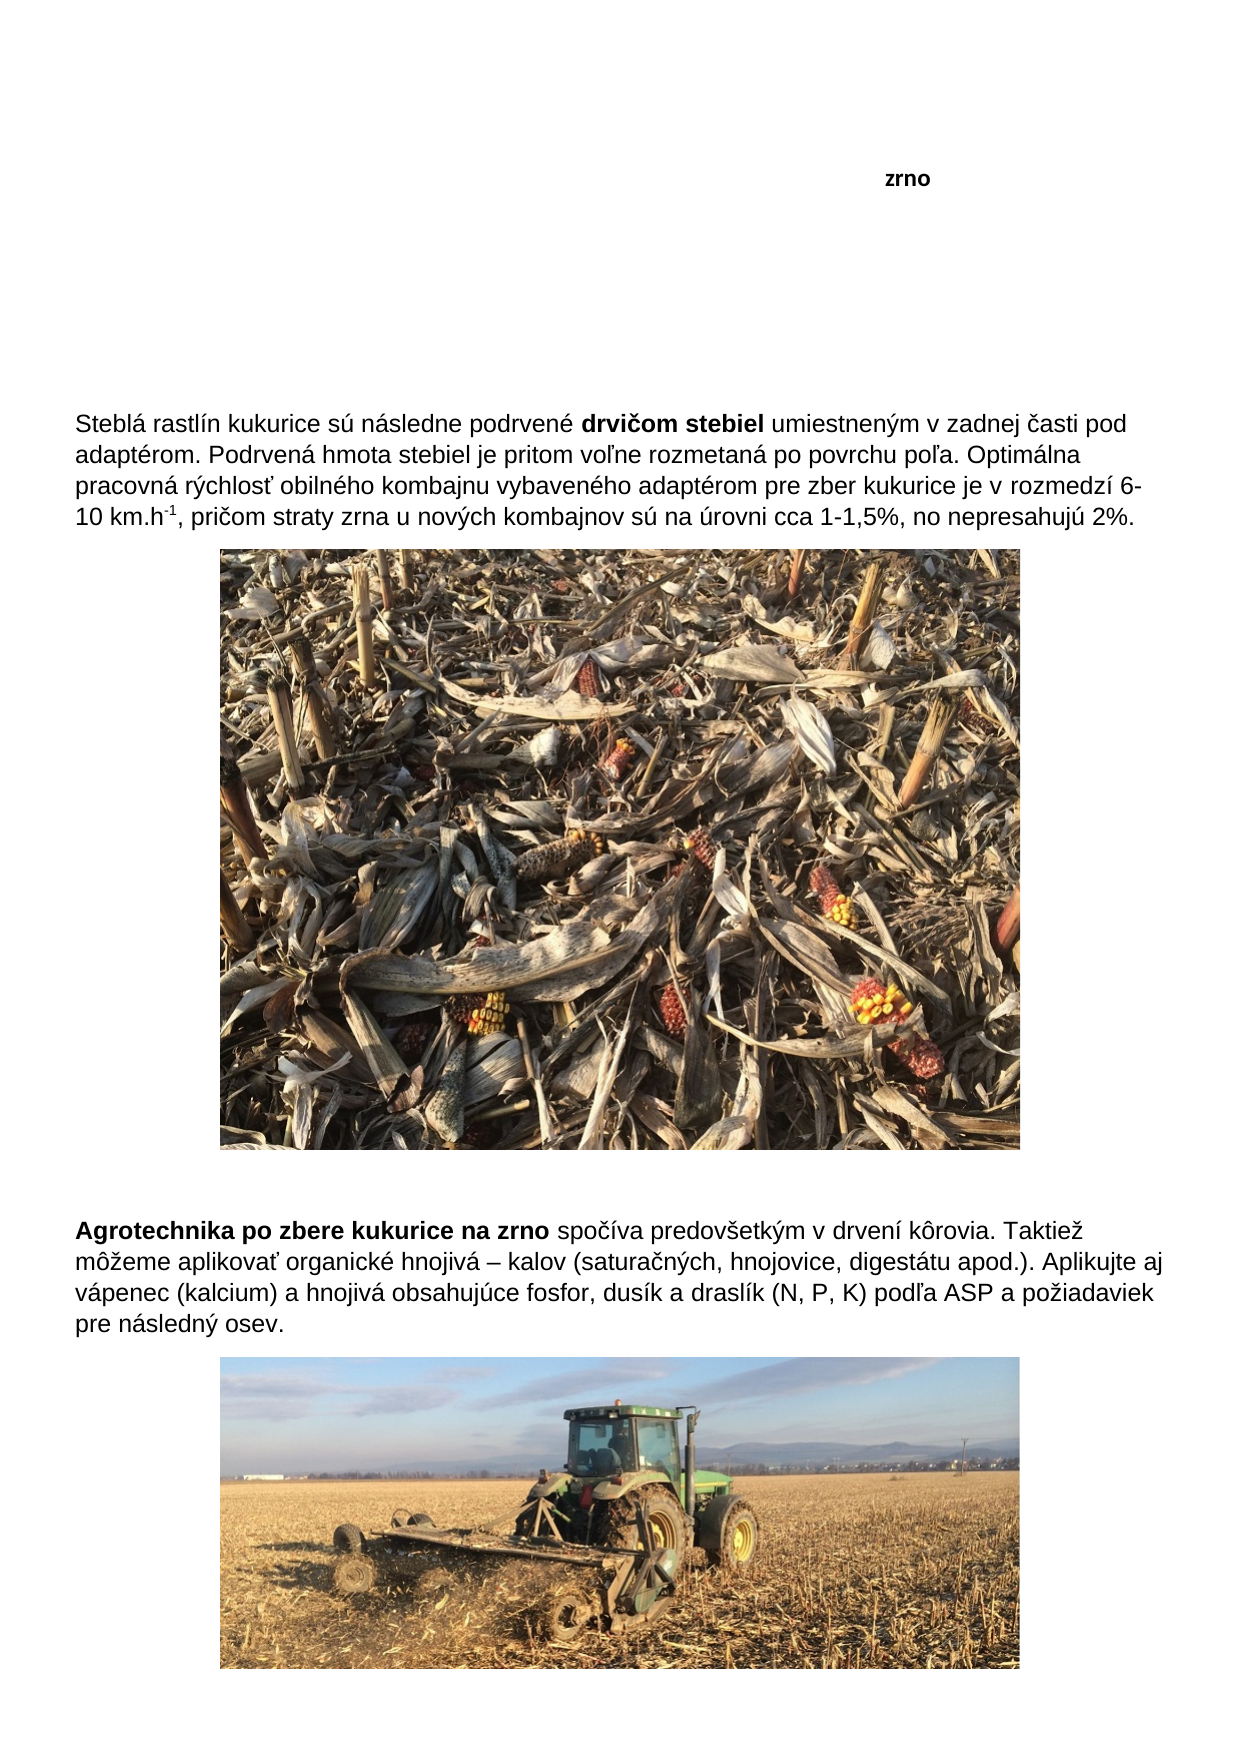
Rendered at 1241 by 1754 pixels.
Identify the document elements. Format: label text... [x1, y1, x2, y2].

picture [220, 549, 1020, 1150]
picture [220, 1357, 1020, 1669]
text Agrotechnika po zbere kukurice na zrno spočíva predovšetkým v drvení kôrovia. Taktiež môžeme aplikovať organické hnojivá – kalov (saturačných, hnojovice, digestátu apod.). Aplikujte aj vápenec (kalcium) a hnojivá obsahujúce fosfor, dusík a draslík (N, P, K) podľa ASP a požiadaviek pre následný osev. [75, 1216, 1165, 1338]
text Steblá rastlín kukurice sú následne podrvené drvičom stebiel umiestneným v zadnej časti pod adaptérom. Podrvená hmota stebiel je pritom voľne rozmetaná po povrchu poľa. Optimálna pracovná rýchlosť obilného kombajnu vybaveného adaptérom pre zber kukurice je v rozmedzí 6-10 km.h-1, pričom straty zrna u nových kombajnov sú na úrovni cca 1-1,5%, no nepresahujú 2%. [75, 409, 1165, 531]
